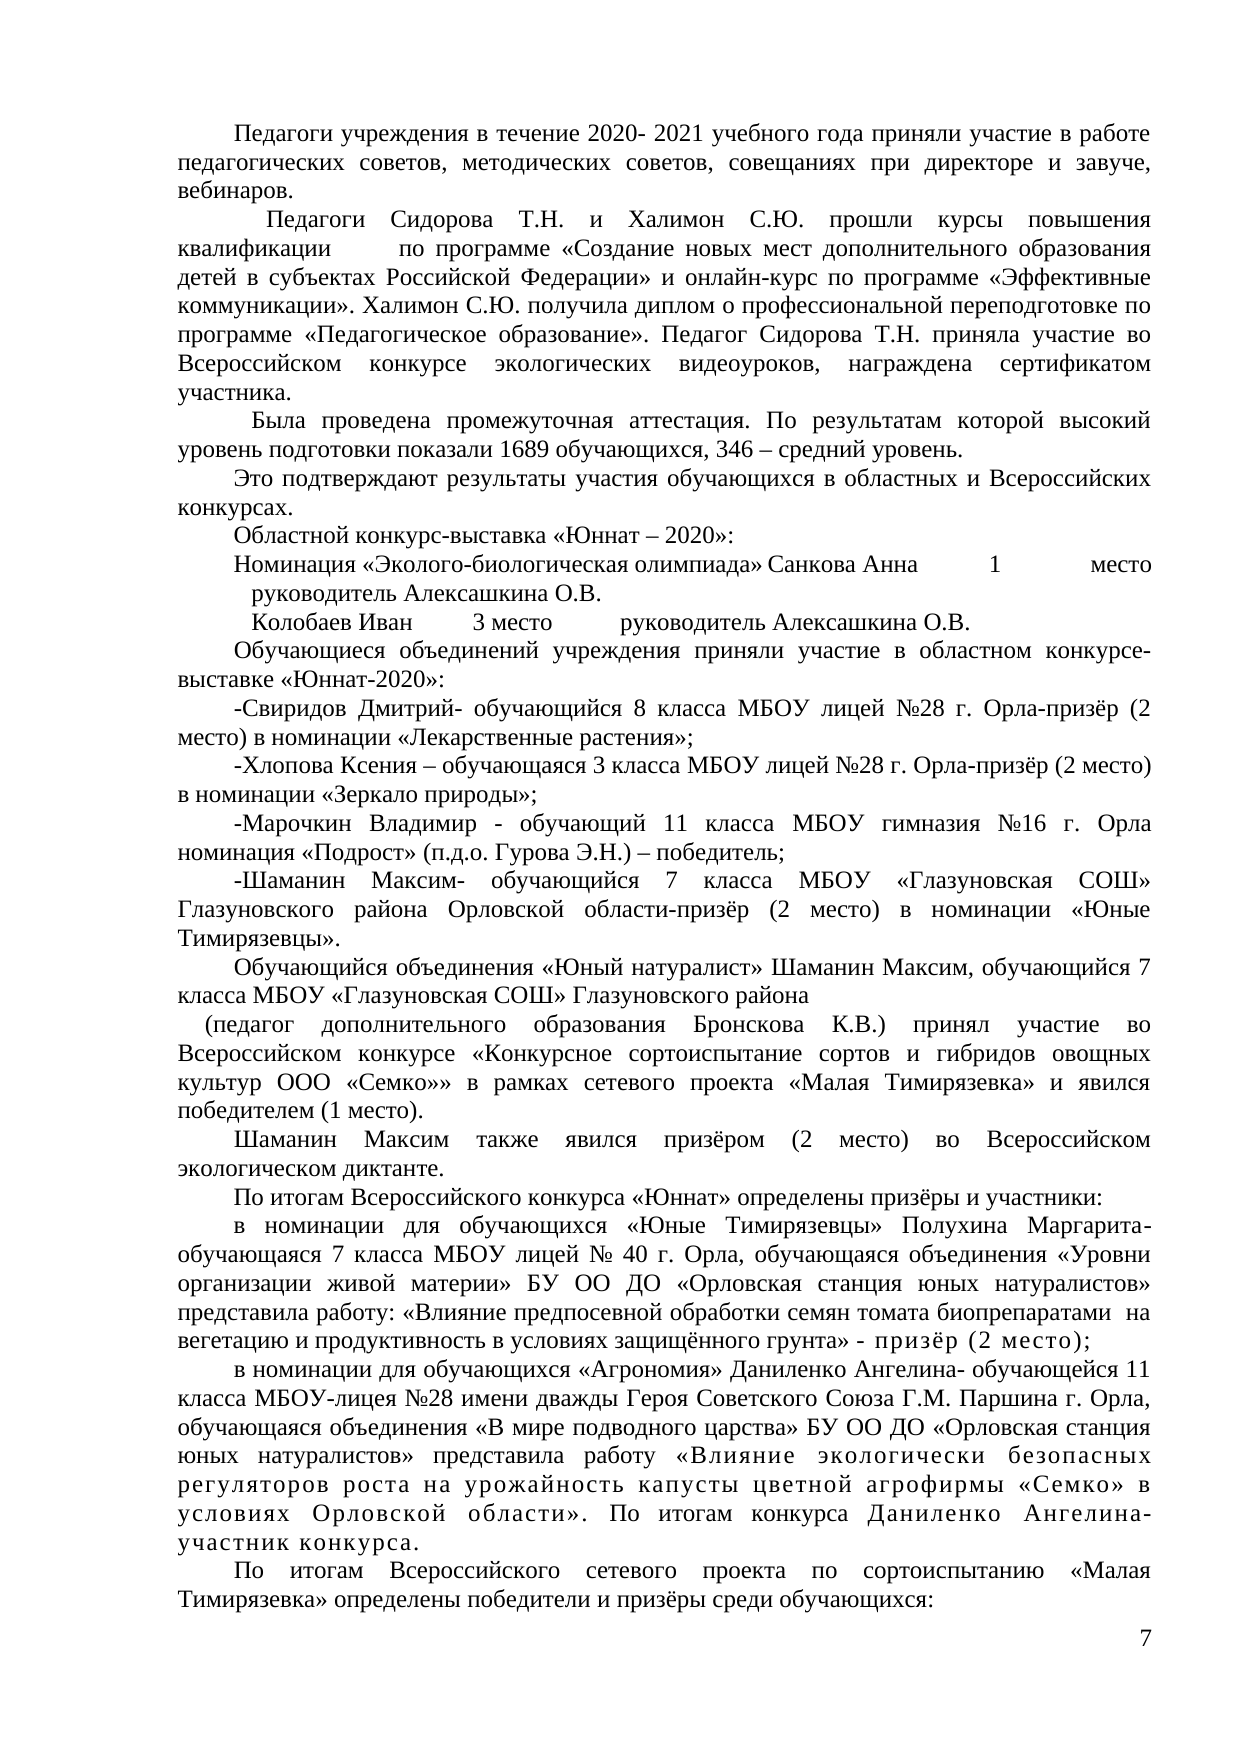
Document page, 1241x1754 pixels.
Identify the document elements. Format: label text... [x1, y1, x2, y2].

text Обучающиеся объединений учреждения приняли участие в областном конкурсе-выставке «Юннат-2020»: [177, 636, 1152, 693]
text Областной конкурс-выставка «Юннат – 2020»: [177, 521, 1152, 549]
text Номинация «Эколого-биологическая олимпиада» Санкова Анна 1 место руководитель Алексашкина О.В. [177, 549, 1152, 607]
text -Марочкин Владимир - обучающий 11 класса МБОУ гимназия №16 г. Орла номинация «Подрост» (п.д.о. Гурова Э.Н.) – победитель; [177, 808, 1152, 866]
text Педагоги учреждения в течение 2020- 2021 учебного года приняли участие в работе педагогических советов, методических советов, совещаниях при директоре и завуче, вебинаров. [177, 118, 1152, 204]
text -Хлопова Ксения – обучающаяся 3 класса МБОУ лицей №28 г. Орла-призёр (2 место) в номинации «Зеркало природы»; [177, 751, 1152, 808]
text Была проведена промежуточная аттестация. По результатам которой высокий уровень подготовки показали 1689 обучающихся, 346 – средний уровень. [177, 406, 1152, 463]
text в номинации для обучающихся «Юные Тимирязевцы» Полухина Маргарита- обучающаяся 7 класса МБОУ лицей № 40 г. Орла, обучающаяся объединения «Уровни организации живой материи» БУ ОО ДО «Орловская станция юных натуралистов» представила работу: «Влияние предпосевной обработки семян томата биопрепаратами на вегетацию и продуктивность в условиях защищённого грунта» - призёр (2 место); [177, 1211, 1152, 1354]
text Педагоги Сидорова Т.Н. и Халимон С.Ю. прошли курсы повышения квалификации по программе «Создание новых мест дополнительного образования детей в субъектах Российской Федерации» и онлайн-курс по программе «Эффективные коммуникации». Халимон С.Ю. получила диплом о профессиональной переподготовке по программе «Педагогическое образование». Педагог Сидорова Т.Н. приняла участие во Всероссийском конкурсе экологических видеоуроков, награждена сертификатом участника. [177, 204, 1152, 406]
text Обучающийся объединения «Юный натуралист» Шаманин Максим, обучающийся 7 класса МБОУ «Глазуновская СОШ» Глазуновского района [177, 952, 1152, 1009]
text Колобаев Иван 3 место руководитель Алексашкина О.В. [177, 607, 1152, 636]
text (педагог дополнительного образования Бронскова К.В.) принял участие во Всероссийском конкурсе «Конкурсное сортоиспытание сортов и гибридов овощных культур ООО «Семко»» в рамках сетевого проекта «Малая Тимирязевка» и явился победителем (1 место). [177, 1009, 1152, 1124]
text в номинации для обучающихся «Агрономия» Даниленко Ангелина- обучающейся 11 класса МБОУ-лицея №28 имени дважды Героя Советского Союза Г.М. Паршина г. Орла, обучающаяся объединения «В мире подводного царства» БУ ОО ДО «Орловская станция юных натуралистов» представила работу «Влияние экологически безопасных регуляторов роста на урожайность капусты цветной агрофирмы «Семко» в условиях Орловской области». По итогам конкурса Даниленко Ангелина-участник конкурса. [177, 1354, 1152, 1556]
text -Шаманин Максим- обучающийся 7 класса МБОУ «Глазуновская СОШ» Глазуновского района Орловской области-призёр (2 место) в номинации «Юные Тимирязевцы». [177, 866, 1152, 952]
text Это подтверждают результаты участия обучающихся в областных и Всероссийских конкурсах. [177, 463, 1152, 521]
text По итогам Всероссийского сетевого проекта по сортоиспытанию «Малая Тимирязевка» определены победители и призёры среди обучающихся: [177, 1556, 1152, 1613]
text -Свиридов Дмитрий- обучающийся 8 класса МБОУ лицей №28 г. Орла-призёр (2 место) в номинации «Лекарственные растения»; [177, 693, 1152, 751]
text Шаманин Максим также явился призёром (2 место) во Всероссийском экологическом диктанте. [177, 1124, 1152, 1182]
text По итогам Всероссийского конкурса «Юннат» определены призёры и участники: [177, 1182, 1152, 1211]
